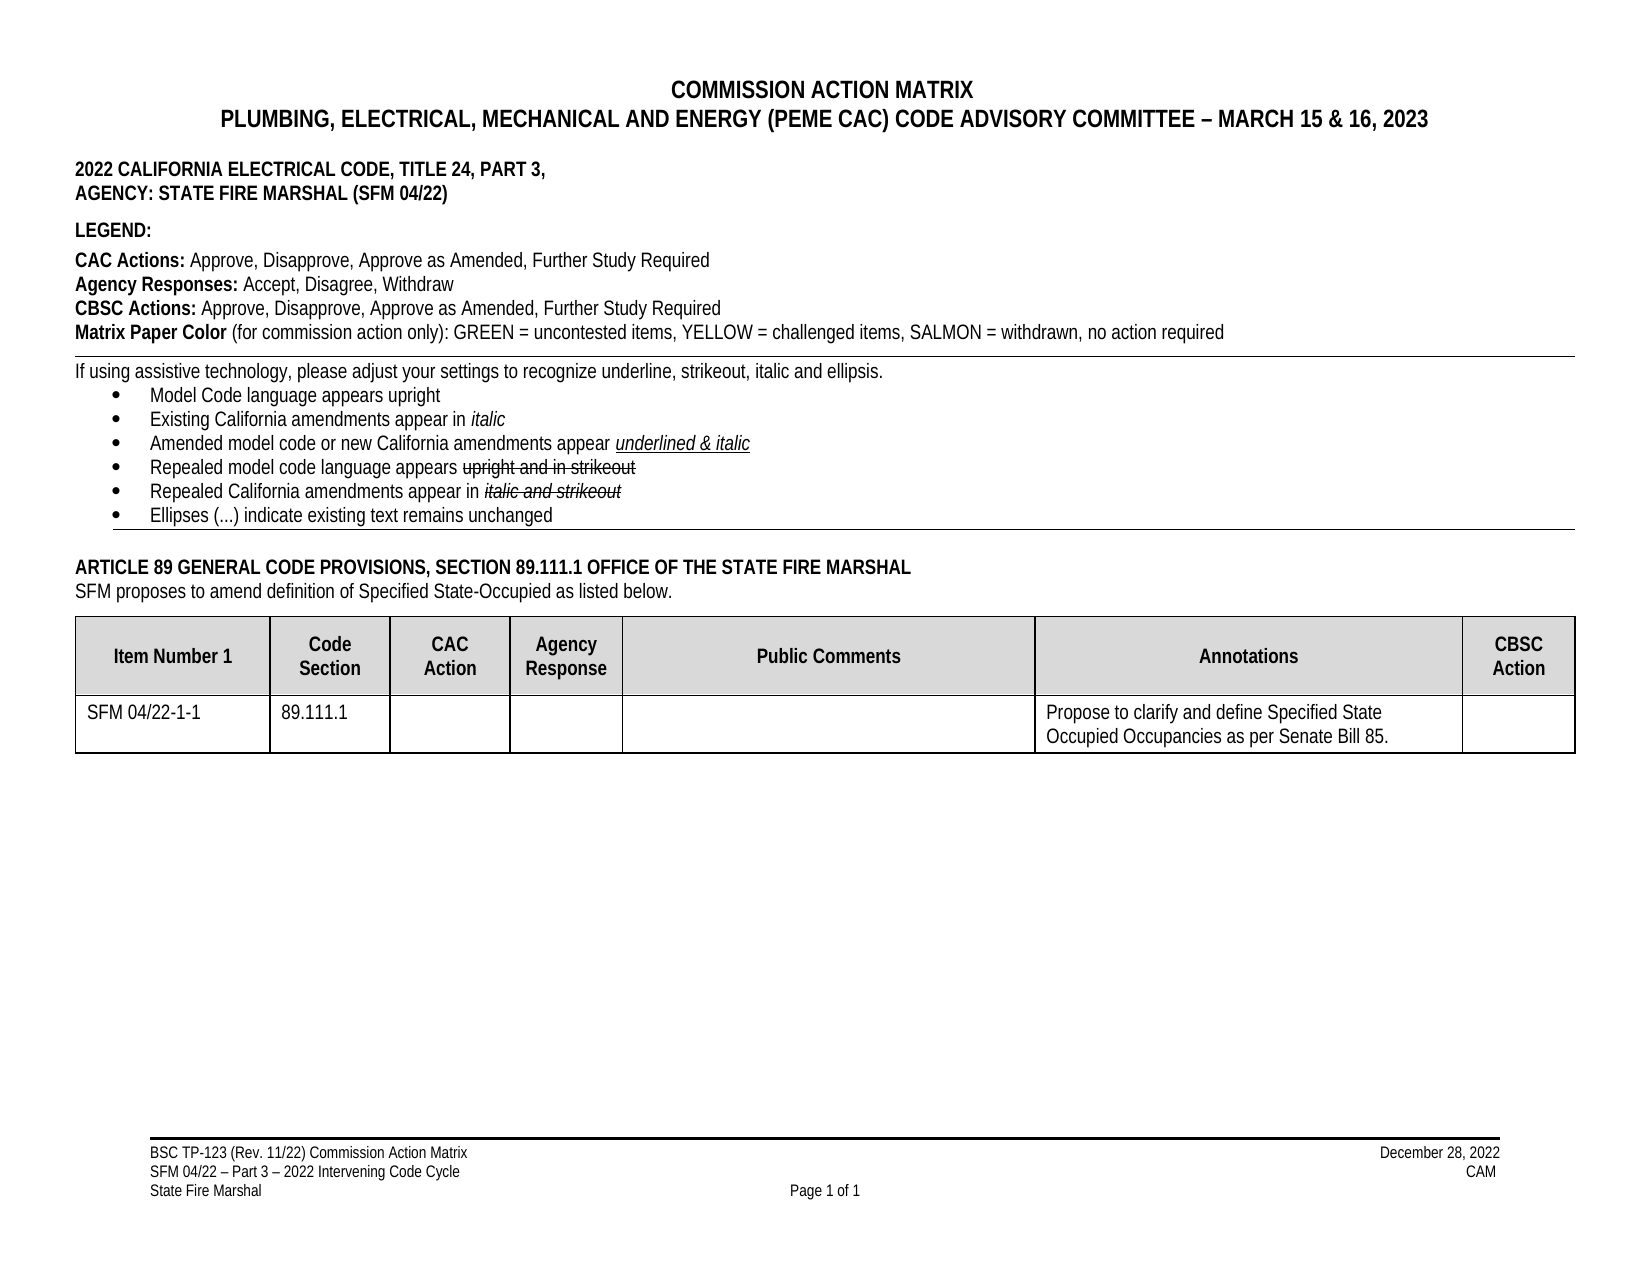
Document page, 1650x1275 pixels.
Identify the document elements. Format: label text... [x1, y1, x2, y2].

text Agency Responses: Accept, Disagree, Withdraw [75, 272, 1575, 296]
text CBSC Actions: Approve, Disapprove, Approve as Amended, Further Study Required [75, 296, 1575, 320]
list Amended model code or new California amendments appear underlined & italic [112, 431, 1575, 455]
table_header Agency Response [511, 617, 622, 694]
table_cell [1463, 696, 1574, 752]
text Matrix Paper Color (for commission action only): GREEN = uncontested items, YELLOW = challenged items, SALMON = withdrawn, no action required [75, 320, 1575, 344]
table_cell [511, 696, 622, 752]
table_header Public Comments [623, 617, 1034, 694]
table_header Annotations [1036, 617, 1462, 694]
list Ellipses (...) indicate existing text remains unchanged [112, 503, 1575, 530]
table_cell [391, 696, 509, 752]
table_cell 89.111.1 [271, 696, 389, 752]
table_header Code Section [271, 617, 389, 694]
subtitle 2022 california electrical code, TITLE 24, PART 3, AGENCY: state fire marshal (SFM 04/22) [75, 157, 1575, 205]
table_header Item Number 1 [76, 617, 269, 694]
table_cell Propose to clarify and define Specified State Occupied Occupancies as per Senate Bill 85. [1036, 696, 1462, 752]
list Repealed California amendments appear in italic and strikeout [112, 479, 1575, 503]
subtitle LEGEND: [75, 218, 1575, 242]
subtitle Article 89 general code provisions, Section 89.111.1 office of the state fire marshal [75, 555, 1575, 579]
table_header CBSC Action [1463, 617, 1574, 694]
text SFM proposes to amend definition of Specified State-Occupied as listed below. [75, 579, 1575, 603]
list Existing California amendments appear in italic [112, 407, 1575, 431]
table_cell [623, 696, 1034, 752]
text CAC Actions: Approve, Disapprove, Approve as Amended, Further Study Required [75, 248, 1575, 272]
list Repealed model code language appears upright and in strikeout [112, 455, 1575, 479]
subtitle COMMISSION ACTION MATRIX plumbing, electrical, mechanical and energy (PEME CAC) CODE ADVISORY COMMITTEE – MARCH 15 & 16, 2023 [75, 75, 1575, 132]
table_cell SFM 04/22-1-1 [76, 696, 269, 752]
text If using assistive technology, please adjust your settings to recognize underline, strikeout, italic and ellipsis. [75, 357, 1575, 383]
list Model Code language appears upright [112, 383, 1575, 407]
table_header CAC Action [391, 617, 509, 694]
